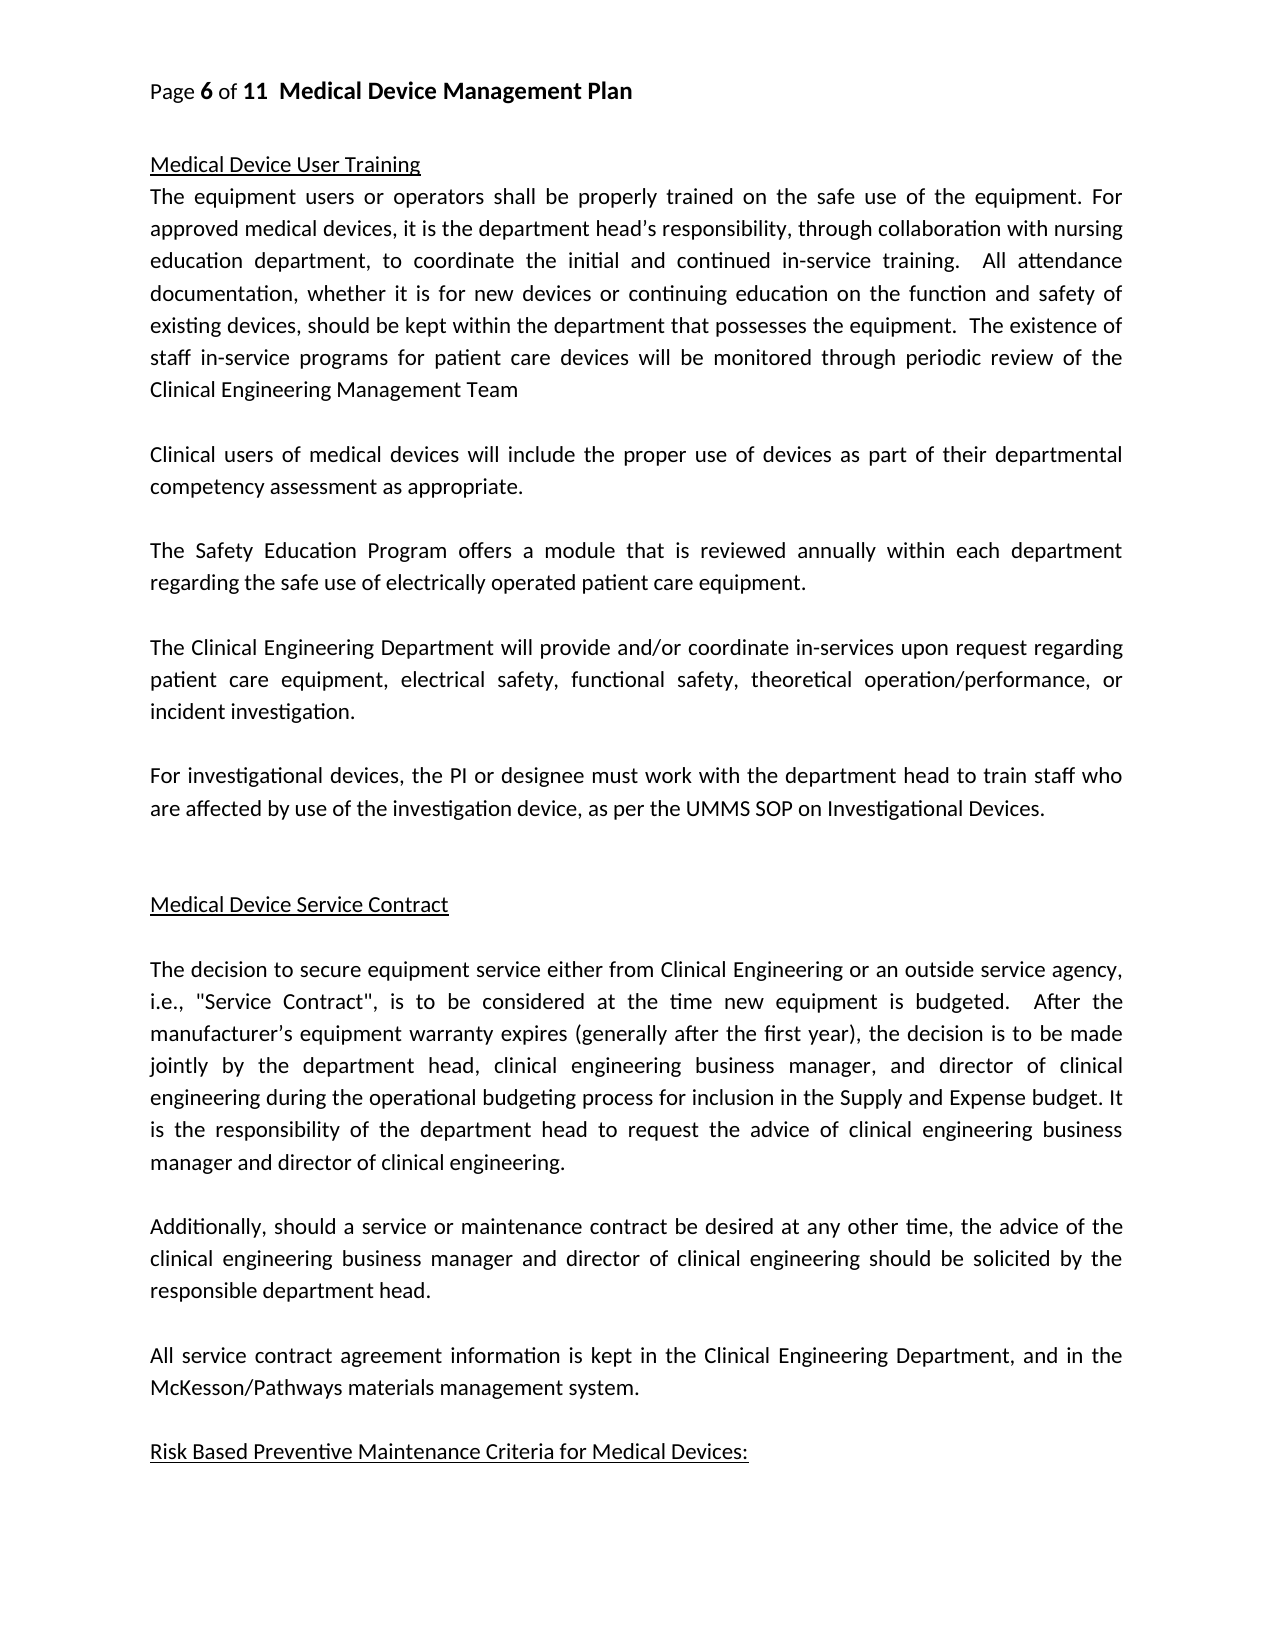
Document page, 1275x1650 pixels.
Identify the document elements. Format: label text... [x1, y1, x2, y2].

text Medical Device User Training [150, 150, 1125, 178]
text The equipment users or operators shall be properly trained on the safe use of the equipment. For approved medical devices, it is the department head’s responsibility, through collaboration with nursing education department, to coordinate the initial and continued in-service training. All attendance documentation, whether it is for new devices or continuing education on the function and safety of existing devices, should be kept within the department that possesses the equipment. The existence of staff in-service programs for patient care devices will be monitored through periodic review of the Clinical Engineering Management Team [150, 182, 1125, 403]
text Additionally, should a service or maintenance contract be desired at any other time, the advice of the clinical engineering business manager and director of clinical engineering should be solicited by the responsible department head. [150, 1212, 1125, 1304]
text The Clinical Engineering Department will provide and/or coordinate in-services upon request regarding patient care equipment, electrical safety, functional safety, theoretical operation/performance, or incident investigation. [150, 633, 1125, 725]
text Clinical users of medical devices will include the proper use of devices as part of their departmental competency assessment as appropriate. [150, 440, 1125, 500]
text Medical Device Service Contract [150, 890, 1125, 918]
text Risk Based Preventive Maintenance Criteria for Medical Devices: [150, 1437, 1125, 1466]
text The decision to secure equipment service either from Clinical Engineering or an outside service agency, i.e., "Service Contract", is to be considered at the time new equipment is budgeted. After the manufacturer’s equipment warranty expires (generally after the first year), the decision is to be made jointly by the department head, clinical engineering business manager, and director of clinical engineering during the operational budgeting process for inclusion in the Supply and Expense budget. It is the responsibility of the department head to request the advice of clinical engineering business manager and director of clinical engineering. [150, 955, 1125, 1176]
text All service contract agreement information is kept in the Clinical Engineering Department, and in the McKesson/Pathways materials management system. [150, 1341, 1125, 1401]
text For investigational devices, the PI or designee must work with the department head to train staff who are affected by use of the investigation device, as per the UMMS SOP on Investigational Devices. [150, 762, 1125, 822]
text The Safety Education Program offers a module that is reviewed annually within each department regarding the safe use of electrically operated patient care equipment. [150, 536, 1125, 596]
